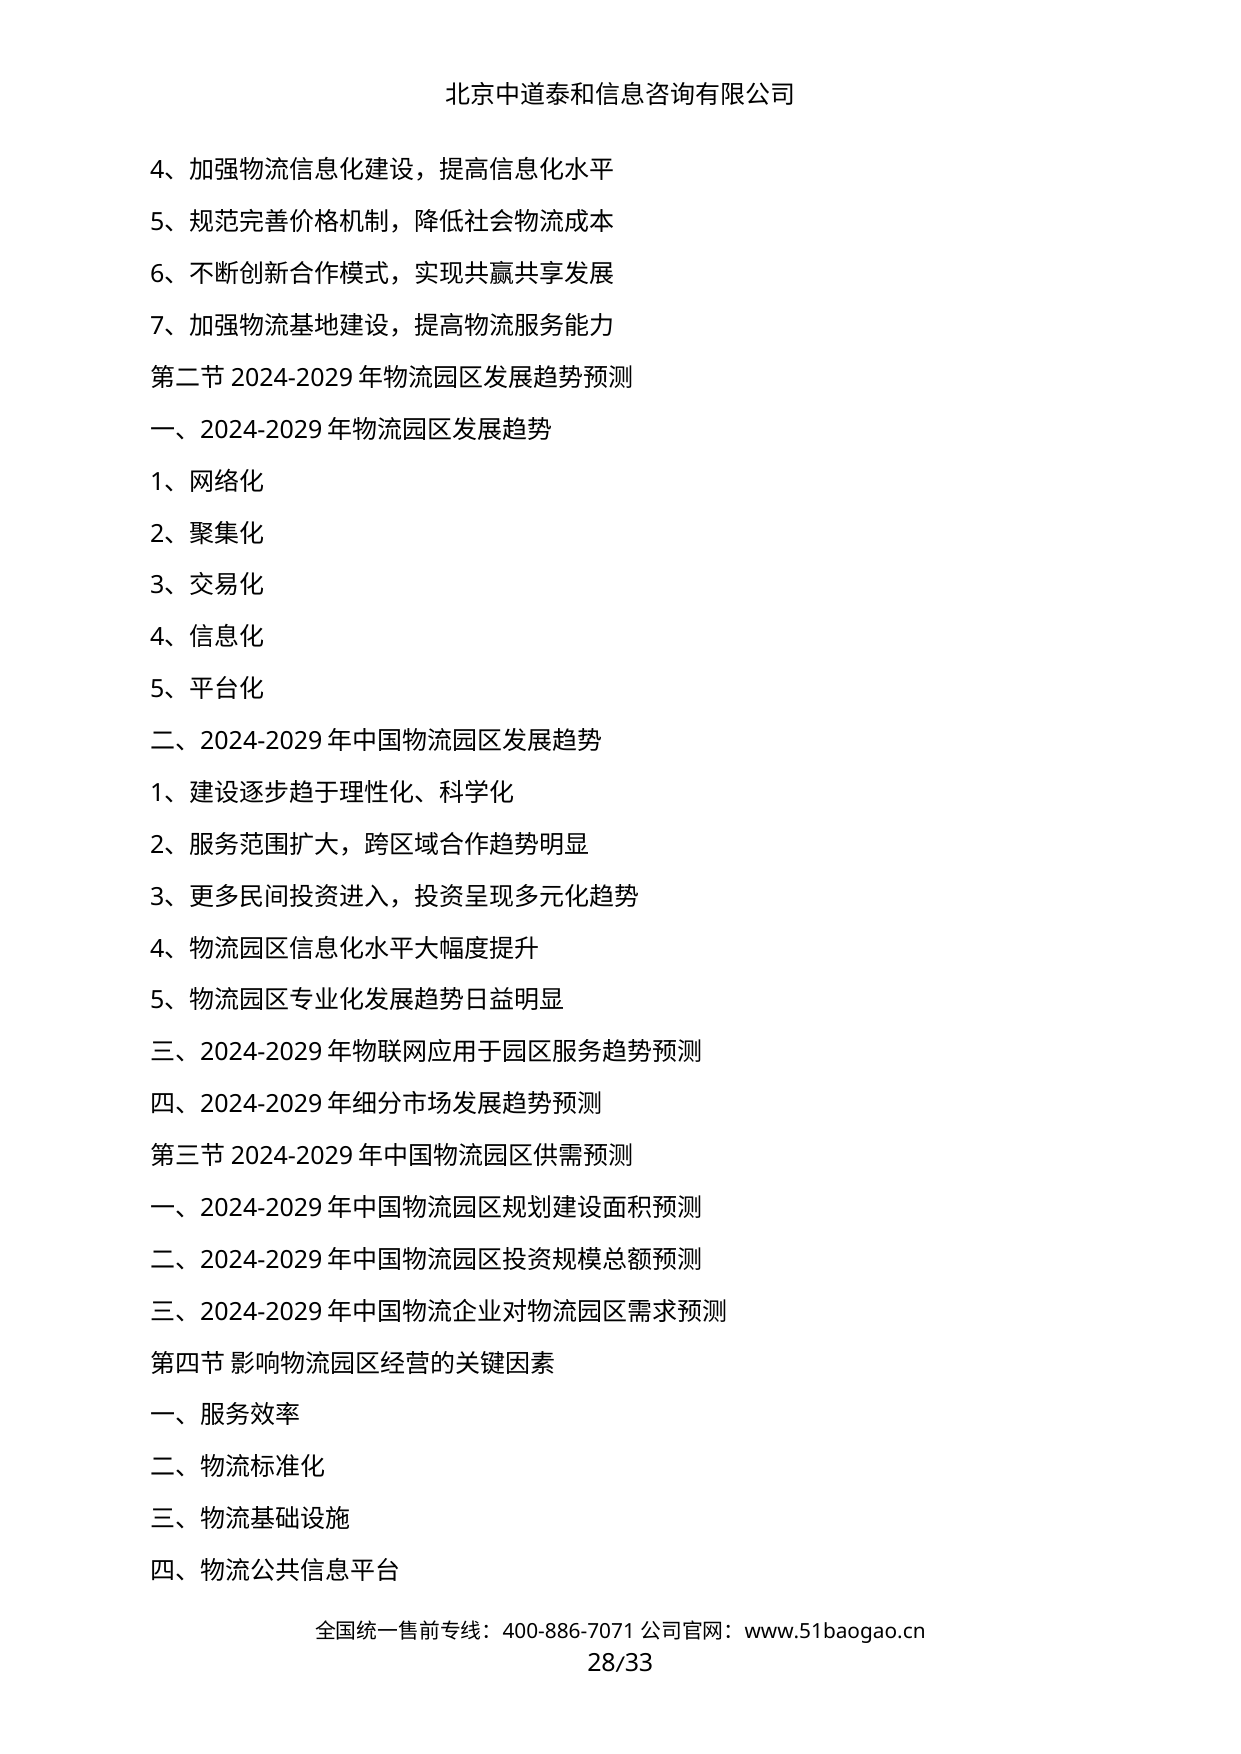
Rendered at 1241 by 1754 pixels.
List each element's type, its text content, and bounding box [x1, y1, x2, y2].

text 5、规范完善价格机制，降低社会物流成本 [150, 202, 1090, 238]
text 二、2024-2029年中国物流园区发展趋势 [150, 721, 1090, 757]
text 第三节 2024-2029年中国物流园区供需预测 [150, 1136, 1090, 1172]
text 三、2024-2029年物联网应用于园区服务趋势预测 [150, 1032, 1090, 1068]
text 一、2024-2029年物流园区发展趋势 [150, 409, 1090, 446]
text 一、服务效率 [150, 1395, 1090, 1431]
text 2、聚集化 [150, 513, 1090, 549]
text 2、服务范围扩大，跨区域合作趋势明显 [150, 824, 1090, 861]
text 4、加强物流信息化建设，提高信息化水平 [150, 150, 1090, 186]
text 三、2024-2029年中国物流企业对物流园区需求预测 [150, 1291, 1090, 1327]
text 7、加强物流基地建设，提高物流服务能力 [150, 306, 1090, 342]
text 二、2024-2029年中国物流园区投资规模总额预测 [150, 1239, 1090, 1276]
text 1、建设逐步趋于理性化、科学化 [150, 772, 1090, 809]
text 第四节 影响物流园区经营的关键因素 [150, 1343, 1090, 1379]
text 四、2024-2029年细分市场发展趋势预测 [150, 1084, 1090, 1120]
text 3、交易化 [150, 565, 1090, 601]
text 四、物流公共信息平台 [150, 1551, 1090, 1587]
text 第二节 2024-2029年物流园区发展趋势预测 [150, 357, 1090, 394]
text 4、物流园区信息化水平大幅度提升 [150, 928, 1090, 964]
text 5、物流园区专业化发展趋势日益明显 [150, 980, 1090, 1016]
text 6、不断创新合作模式，实现共赢共享发展 [150, 254, 1090, 290]
text 4、信息化 [150, 617, 1090, 653]
text 1、网络化 [150, 461, 1090, 497]
text 二、物流标准化 [150, 1447, 1090, 1483]
text 一、2024-2029年中国物流园区规划建设面积预测 [150, 1187, 1090, 1224]
text 5、平台化 [150, 669, 1090, 705]
text 3、更多民间投资进入，投资呈现多元化趋势 [150, 876, 1090, 912]
text 三、物流基础设施 [150, 1499, 1090, 1535]
